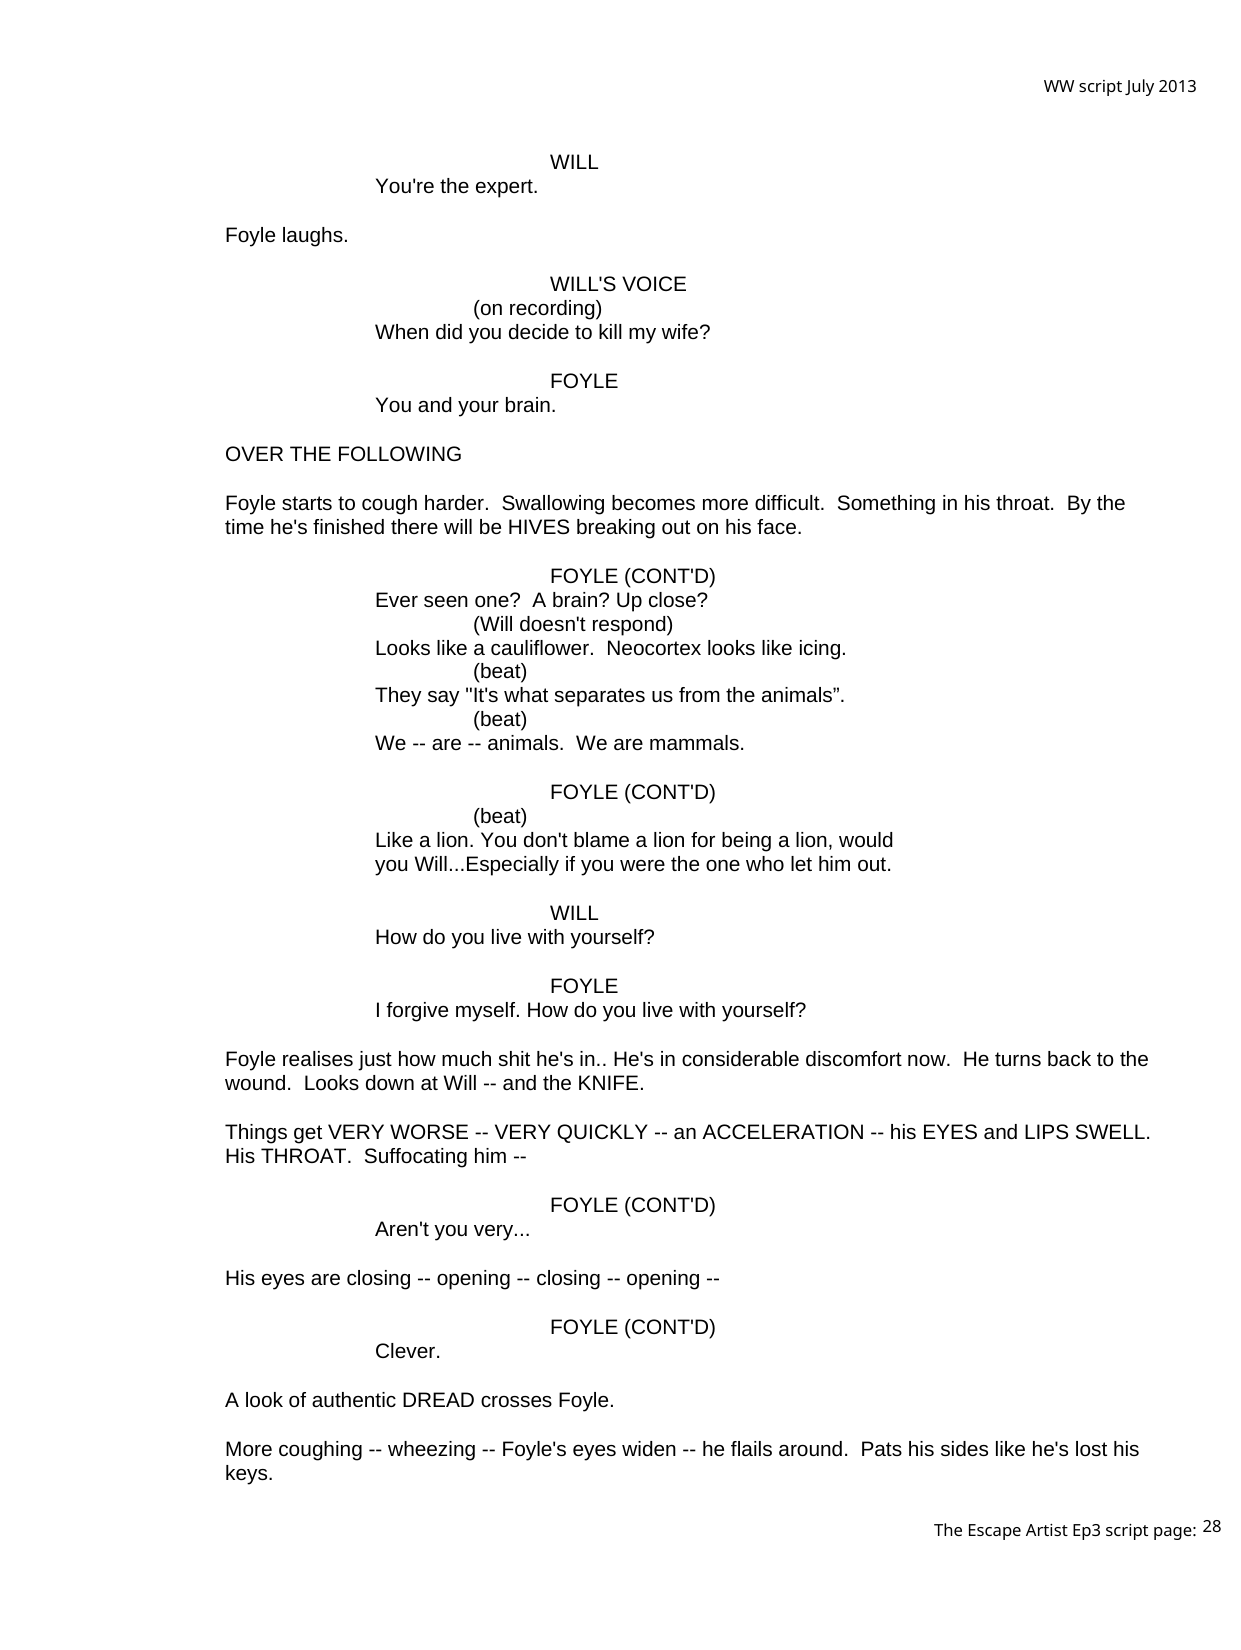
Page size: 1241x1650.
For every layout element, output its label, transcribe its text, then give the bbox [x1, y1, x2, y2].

text (beat) [473, 804, 826, 828]
text They say "It's what separates us from the animals”. [375, 683, 901, 707]
text FOYLE (CONT'D) [550, 563, 1088, 587]
text WILL [550, 150, 1088, 174]
text When did you decide to kill my wife? [375, 320, 901, 344]
text Foyle realises just how much shit he's in.. He's in considerable discomfort now. He turns back to the wound. Looks down at Will -- and the KNIFE. [225, 1047, 1163, 1095]
text Foyle (CONT'D) [550, 1193, 1088, 1217]
text You're the expert. [375, 174, 901, 198]
text Will [550, 901, 1088, 925]
text I forgive myself. How do you live with yourself? [375, 998, 901, 1022]
text Foyle laughs. [225, 223, 1163, 247]
text How do you live with yourself? [375, 925, 901, 949]
text OVER THE FOLLOWING [225, 442, 1163, 466]
text Like a lion. You don't blame a lion for being a lion, would you Will...Especially if you were the one who let him out. [375, 828, 901, 876]
text FOYLE [550, 369, 1088, 393]
text (on recording) [473, 296, 826, 320]
text Foyle (CONT'D) [550, 780, 1088, 804]
text Clever. [375, 1338, 901, 1362]
text (Will doesn't respond) [473, 611, 826, 635]
text Looks like a cauliflower. Neocortex looks like icing. [375, 635, 901, 659]
text Foyle (CONT'D) [550, 1314, 1088, 1338]
text You and your brain. [375, 393, 901, 417]
text More coughing -- wheezing -- Foyle's eyes widen -- he flails around. Pats his sides like he's lost his keys. [225, 1436, 1163, 1484]
text We -- are -- animals. We are mammals. [375, 731, 901, 755]
text A look of authentic DREAD crosses Foyle. [225, 1387, 1163, 1411]
text Will'S VOICE [550, 272, 1088, 296]
text (beat) [473, 659, 826, 683]
text Foyle starts to cough harder. Swallowing becomes more difficult. Something in his throat. By the time he's finished there will be HIVES breaking out on his face. [225, 491, 1163, 538]
text FOYLE [550, 974, 1088, 998]
text Things get VERY WORSE -- VERY QUICKLY -- an ACCELERATION -- his EYES and LIPS SWELL. His THROAT. Suffocating him -- [225, 1120, 1163, 1168]
text His eyes are closing -- opening -- closing -- opening -- [225, 1266, 1163, 1289]
text (beat) [473, 707, 826, 731]
text Aren't you very... [375, 1217, 901, 1241]
text Ever seen one? A brain? Up close? [375, 587, 901, 611]
